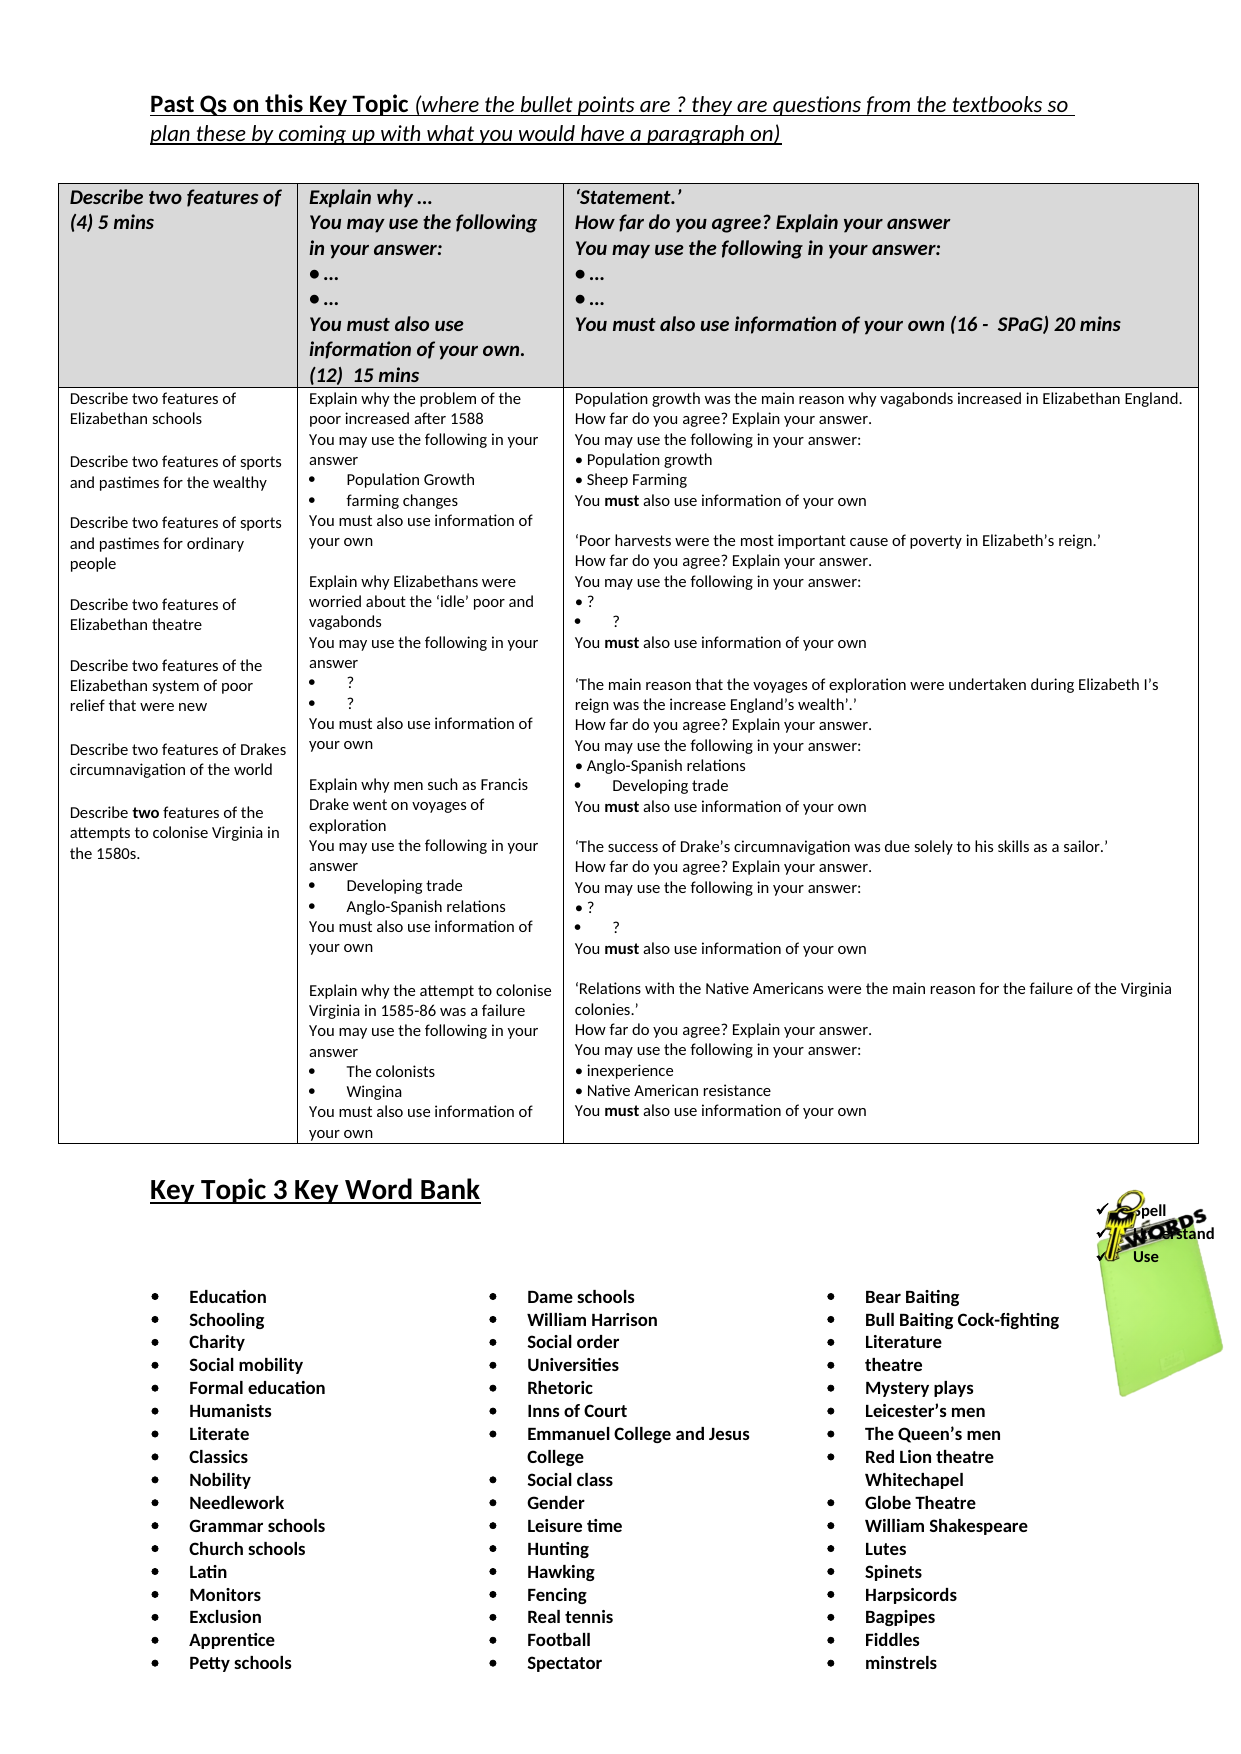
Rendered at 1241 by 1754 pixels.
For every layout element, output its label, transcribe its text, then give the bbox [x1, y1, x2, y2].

list Fencing [489, 1583, 752, 1606]
list Classics [152, 1445, 414, 1468]
text Past Qs on this Key Topic (where the bullet points are ? they are questions from the textbooks so plan these by coming up with what you would have a paragraph on) [150, 89, 1090, 147]
list Social order [489, 1331, 752, 1353]
list Real tennis [489, 1606, 752, 1628]
list Humanists [152, 1399, 414, 1422]
list Nobility [152, 1468, 414, 1491]
list The Queen’s men [827, 1422, 1090, 1445]
list Monitors [152, 1583, 414, 1606]
list William Harrison [489, 1308, 752, 1331]
table_cell Describe two features of Elizabethan schools Describe two features of sports and pastimes for the wealthy Describe two features of sports and pastimes for ordinary people Describe two features of Elizabethan theatre Describe two features of the Elizabethan system of poor relief that were new Describe two features of Drakes circumnavigation of the world Describe two features of the attempts to colonise Virginia in the 1580s. [59, 388, 297, 1142]
list Bear Baiting [827, 1285, 1044, 1308]
list Hawking [489, 1560, 752, 1583]
list Grammar schools [152, 1514, 414, 1537]
list Universities [489, 1353, 752, 1376]
list Literate [152, 1422, 414, 1445]
list Literature [827, 1331, 1044, 1353]
list Rhetoric [489, 1376, 752, 1399]
list Dame schools [489, 1285, 752, 1308]
list Hunting [489, 1537, 752, 1560]
list Spectator [489, 1651, 752, 1674]
list Fiddles [827, 1628, 1090, 1651]
list Charity [152, 1331, 414, 1353]
list Bagpipes [827, 1606, 1090, 1628]
list Latin [152, 1560, 414, 1583]
list Social class [489, 1468, 752, 1491]
list Schooling [152, 1308, 414, 1331]
list Mystery plays [827, 1376, 1090, 1399]
list Inns of Court [489, 1399, 752, 1422]
table_cell Population growth was the main reason why vagabonds increased in Elizabethan England. How far do you agree? Explain your answer. You may use the following in your answer: • Population growth • Sheep Farming You must also use information of your own ‘Poor harvests were the most important cause of poverty in Elizabeth’s reign.’ How far do you agree? Explain your answer. You may use the following in your answer: • ? ? You must also use information of your own ‘The main reason that the voyages of exploration were undertaken during Elizabeth I’s reign was the increase England’s wealth’.’ How far do you agree? Explain your answer. You may use the following in your answer: • Anglo-Spanish relations Developing trade You must also use information of your own ‘The success of Drake’s circumnavigation was due solely to his skills as a sailor.’ How far do you agree? Explain your answer. You may use the following in your answer: • ? ? You must also use information of your own ‘Relations with the Native Americans were the main reason for the failure of the Virginia colonies.’ How far do you agree? Explain your answer. You may use the following in your answer: • inexperience • Native American resistance You must also use information of your own [564, 388, 1198, 1142]
list theatre [827, 1353, 1073, 1376]
list Globe Theatre [827, 1491, 1090, 1514]
list Spinets [827, 1560, 1090, 1583]
list Gender [489, 1491, 752, 1514]
list Leisure time [489, 1514, 752, 1537]
list minstrels [827, 1651, 1090, 1674]
table_cell Explain why the problem of the poor increased after 1588 You may use the following in your answer Population Growth farming changes You must also use information of your own Explain why Elizabethans were worried about the ‘idle’ poor and vagabonds You may use the following in your answer ? ? You must also use information of your own Explain why men such as Francis Drake went on voyages of exploration You may use the following in your answer Developing trade Anglo-Spanish relations You must also use information of your own Explain why the attempt to colonise Virginia in 1585-86 was a failure You may use the following in your answer The colonists Wingina You must also use information of your own [298, 388, 563, 1142]
list Social mobility [152, 1353, 414, 1376]
table_header ‘Statement.’ How far do you agree? Explain your answer You may use the following in your answer: • … • … You must also use information of your own (16 - SPaG) 20 mins [564, 184, 1198, 387]
list Lutes [827, 1537, 1090, 1560]
list Red Lion theatre Whitechapel [827, 1445, 1090, 1491]
table_header Describe two features of (4) 5 mins [59, 184, 297, 387]
list Leicester’s men [827, 1399, 1090, 1422]
list Emmanuel College and Jesus College [489, 1422, 752, 1468]
list Harpsicords [827, 1583, 1090, 1606]
picture [1013, 1159, 1241, 1444]
list Apprentice [152, 1628, 414, 1651]
list Needlework [152, 1491, 414, 1514]
list Church schools [152, 1537, 414, 1560]
list Football [489, 1628, 752, 1651]
list William Shakespeare [827, 1514, 1090, 1537]
list Key Topic 3 Key Word Bank [150, 1171, 1090, 1207]
table_header Explain why … You may use the following in your answer: • … • … You must also use information of your own. (12) 15 mins [298, 184, 563, 387]
list Exclusion [152, 1606, 414, 1628]
list Formal education [152, 1376, 414, 1399]
list Bull Baiting Cock-fighting [827, 1308, 1026, 1331]
list Petty schools [152, 1651, 414, 1674]
list Education [152, 1285, 414, 1308]
